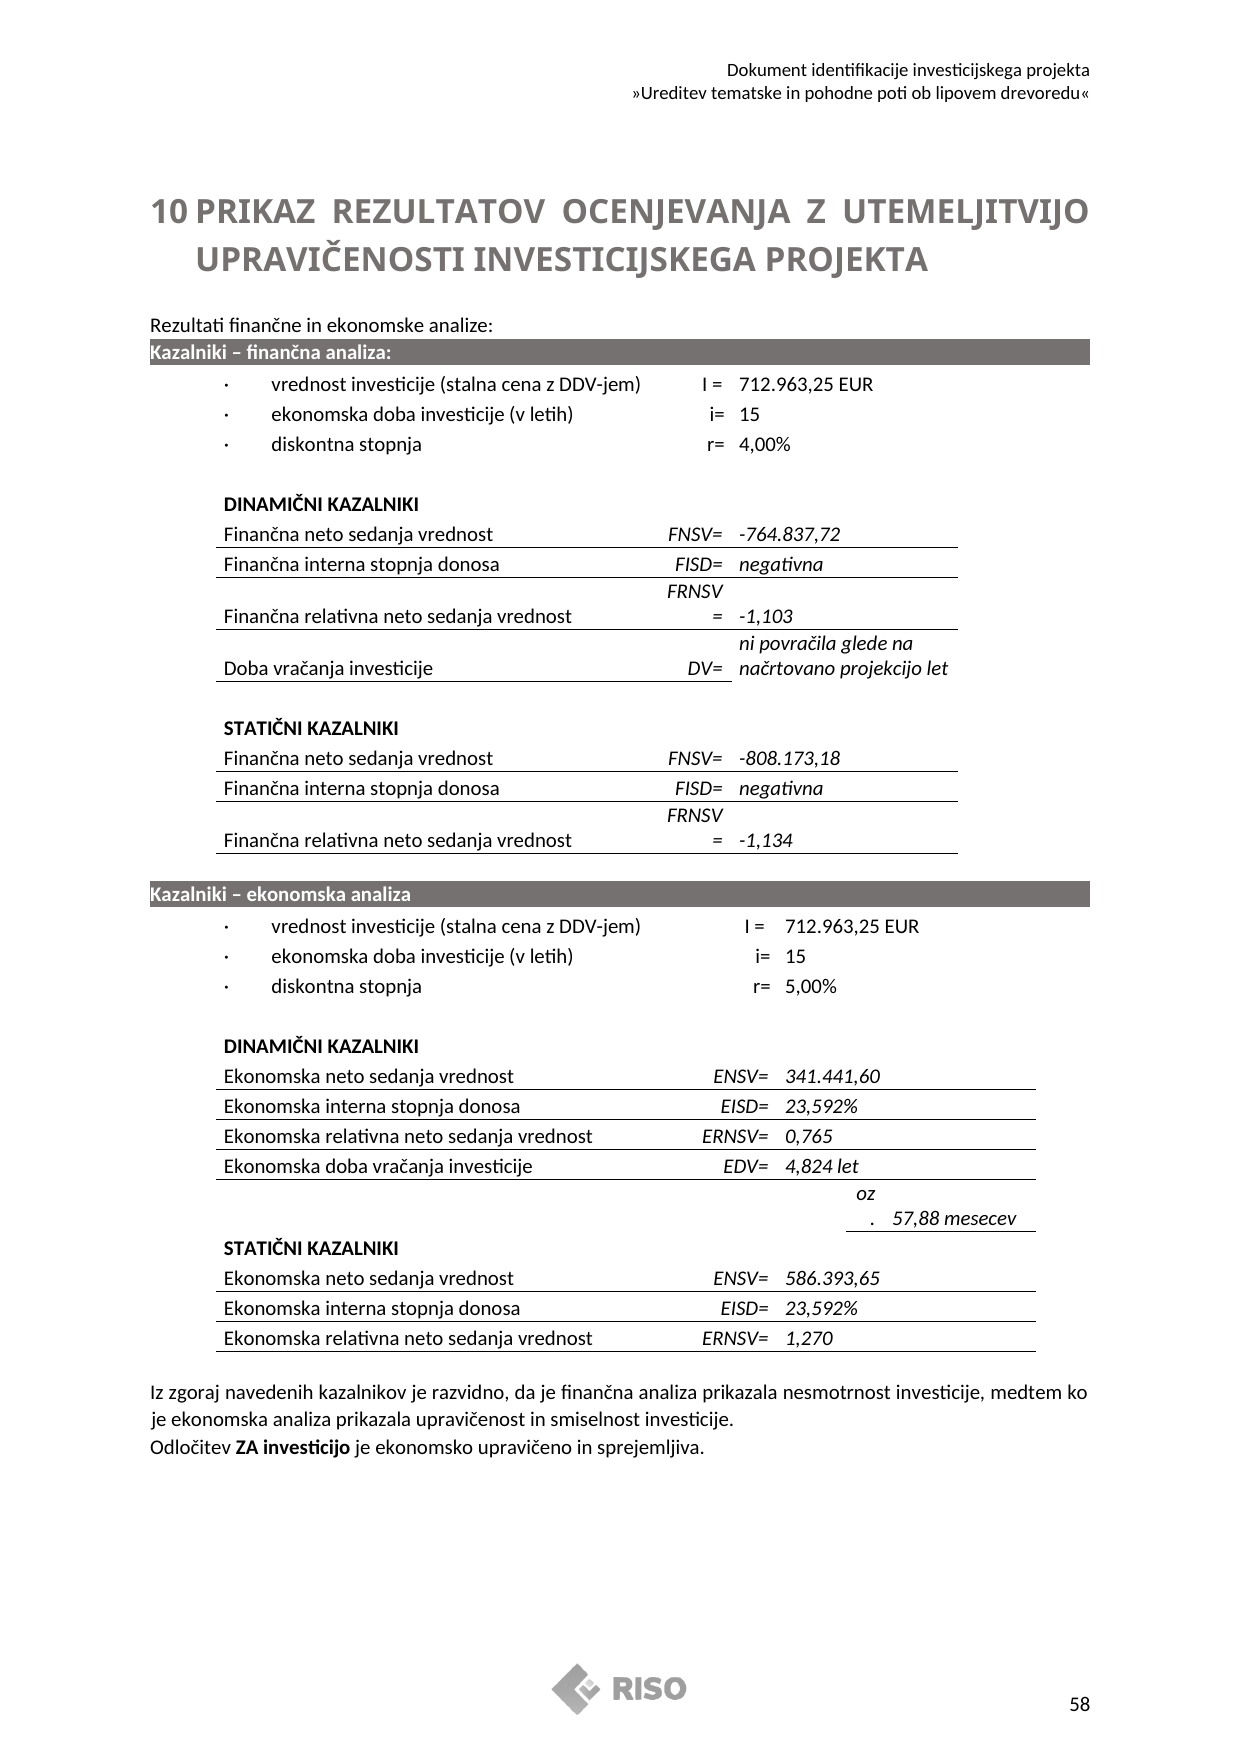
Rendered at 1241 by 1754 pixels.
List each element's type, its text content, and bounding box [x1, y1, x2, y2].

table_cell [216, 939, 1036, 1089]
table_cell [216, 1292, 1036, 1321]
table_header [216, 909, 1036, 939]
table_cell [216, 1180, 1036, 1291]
subtitle PRIKAZ REZULTATOV OCENJEVANJA Z UTEMELJITVIJO UPRAVIČENOSTI INVESTICIJSKEGA PROJEKTA [150, 187, 1090, 281]
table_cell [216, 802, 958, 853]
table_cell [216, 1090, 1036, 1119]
text Kazalniki – finančna analiza: [150, 339, 1090, 365]
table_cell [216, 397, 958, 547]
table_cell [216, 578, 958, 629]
text Rezultati finančne in ekonomske analize: [150, 312, 1090, 337]
text Kazalniki – ekonomska analiza [150, 881, 1090, 907]
text Odločitev ZA investicijo je ekonomsko upravičeno in sprejemljiva. [150, 1434, 1090, 1459]
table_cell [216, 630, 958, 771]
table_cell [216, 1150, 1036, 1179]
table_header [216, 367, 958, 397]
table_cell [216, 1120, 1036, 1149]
text Iz zgoraj navedenih kazalnikov je razvidno, da je finančna analiza prikazala nesmotrnost investicije, medtem ko je ekonomska analiza prikazala upravičenost in smiselnost investicije. [150, 1379, 1090, 1432]
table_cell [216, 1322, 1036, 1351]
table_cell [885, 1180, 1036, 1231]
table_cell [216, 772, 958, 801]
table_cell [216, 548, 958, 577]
